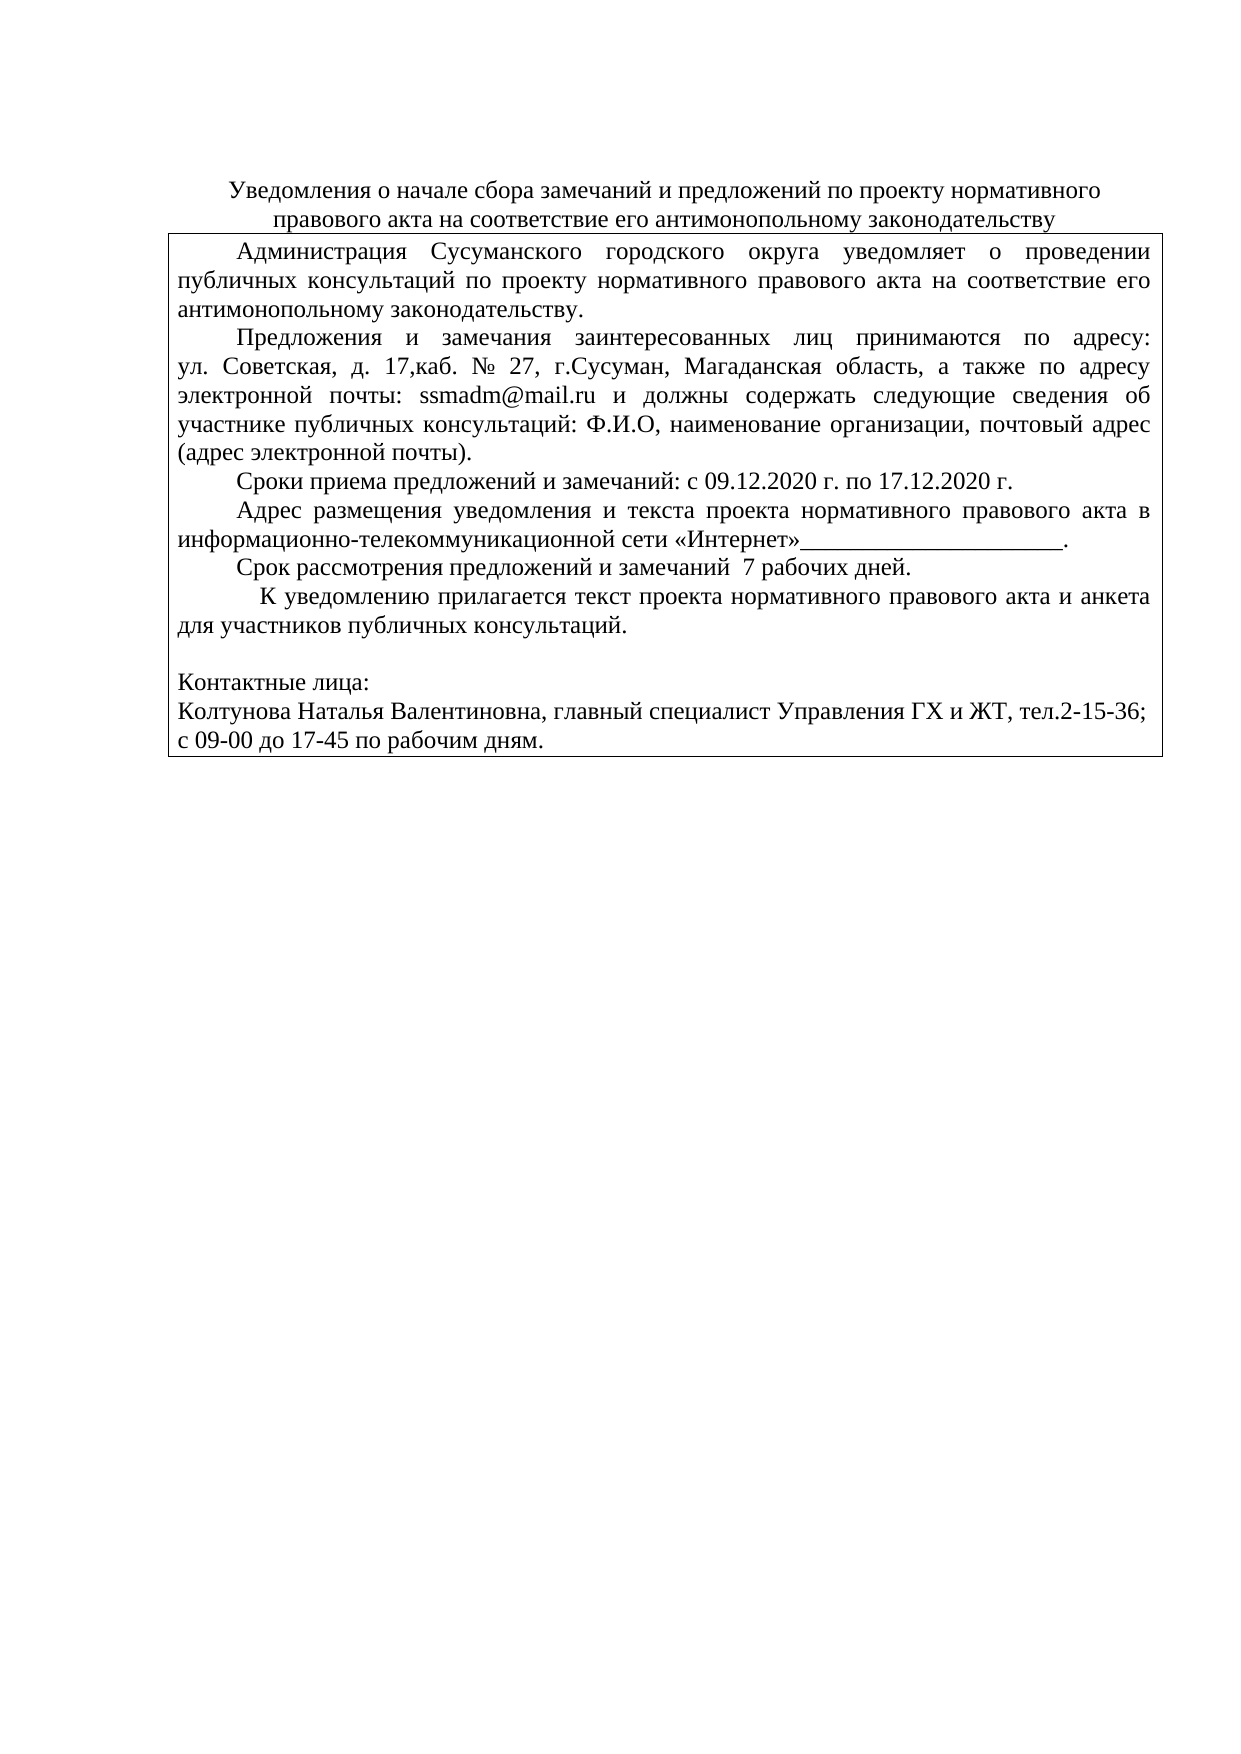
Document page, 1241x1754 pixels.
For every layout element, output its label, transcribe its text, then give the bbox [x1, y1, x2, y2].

text с 09-00 до 17-45 по рабочим дням. [169, 722, 1162, 756]
text Контактные лица: [177, 667, 1152, 696]
text Срок рассмотрения предложений и замечаний 7 рабочих дней. [177, 552, 1152, 581]
text Сроки приема предложений и замечаний: с 09.12.2020 г. по 17.12.2020 г. [177, 466, 1152, 495]
text Адрес размещения уведомления и текста проекта нормативного правового акта в информационно-телекоммуникационной сети «Интернет»_____________________. [177, 495, 1152, 552]
text Колтунова Наталья Валентиновна, главный специалист Управления ГХ и ЖТ, тел.2-15-36; [177, 696, 1152, 722]
text Администрация Сусуманского городского округа уведомляет о проведении публичных консультаций по проекту нормативного правового акта на соответствие его антимонопольному законодательству. [169, 234, 1162, 322]
text Предложения и замечания заинтересованных лиц принимаются по адресу: ул. Советская, д. 17,каб. № 27, г.Сусуман, Магаданская область, а также по адресу электронной почты: ssmadm@mail.ru и должны содержать следующие сведения об участнике публичных консультаций: Ф.И.О, наименование организации, почтовый адрес (адрес электронной почты). [177, 322, 1152, 466]
text К уведомлению прилагается текст проекта нормативного правового акта и анкета для участников публичных консультаций. [177, 581, 1152, 639]
text Уведомления о начале сбора замечаний и предложений по проекту нормативного правового акта на соответствие его антимонопольному законодательству [177, 176, 1152, 233]
